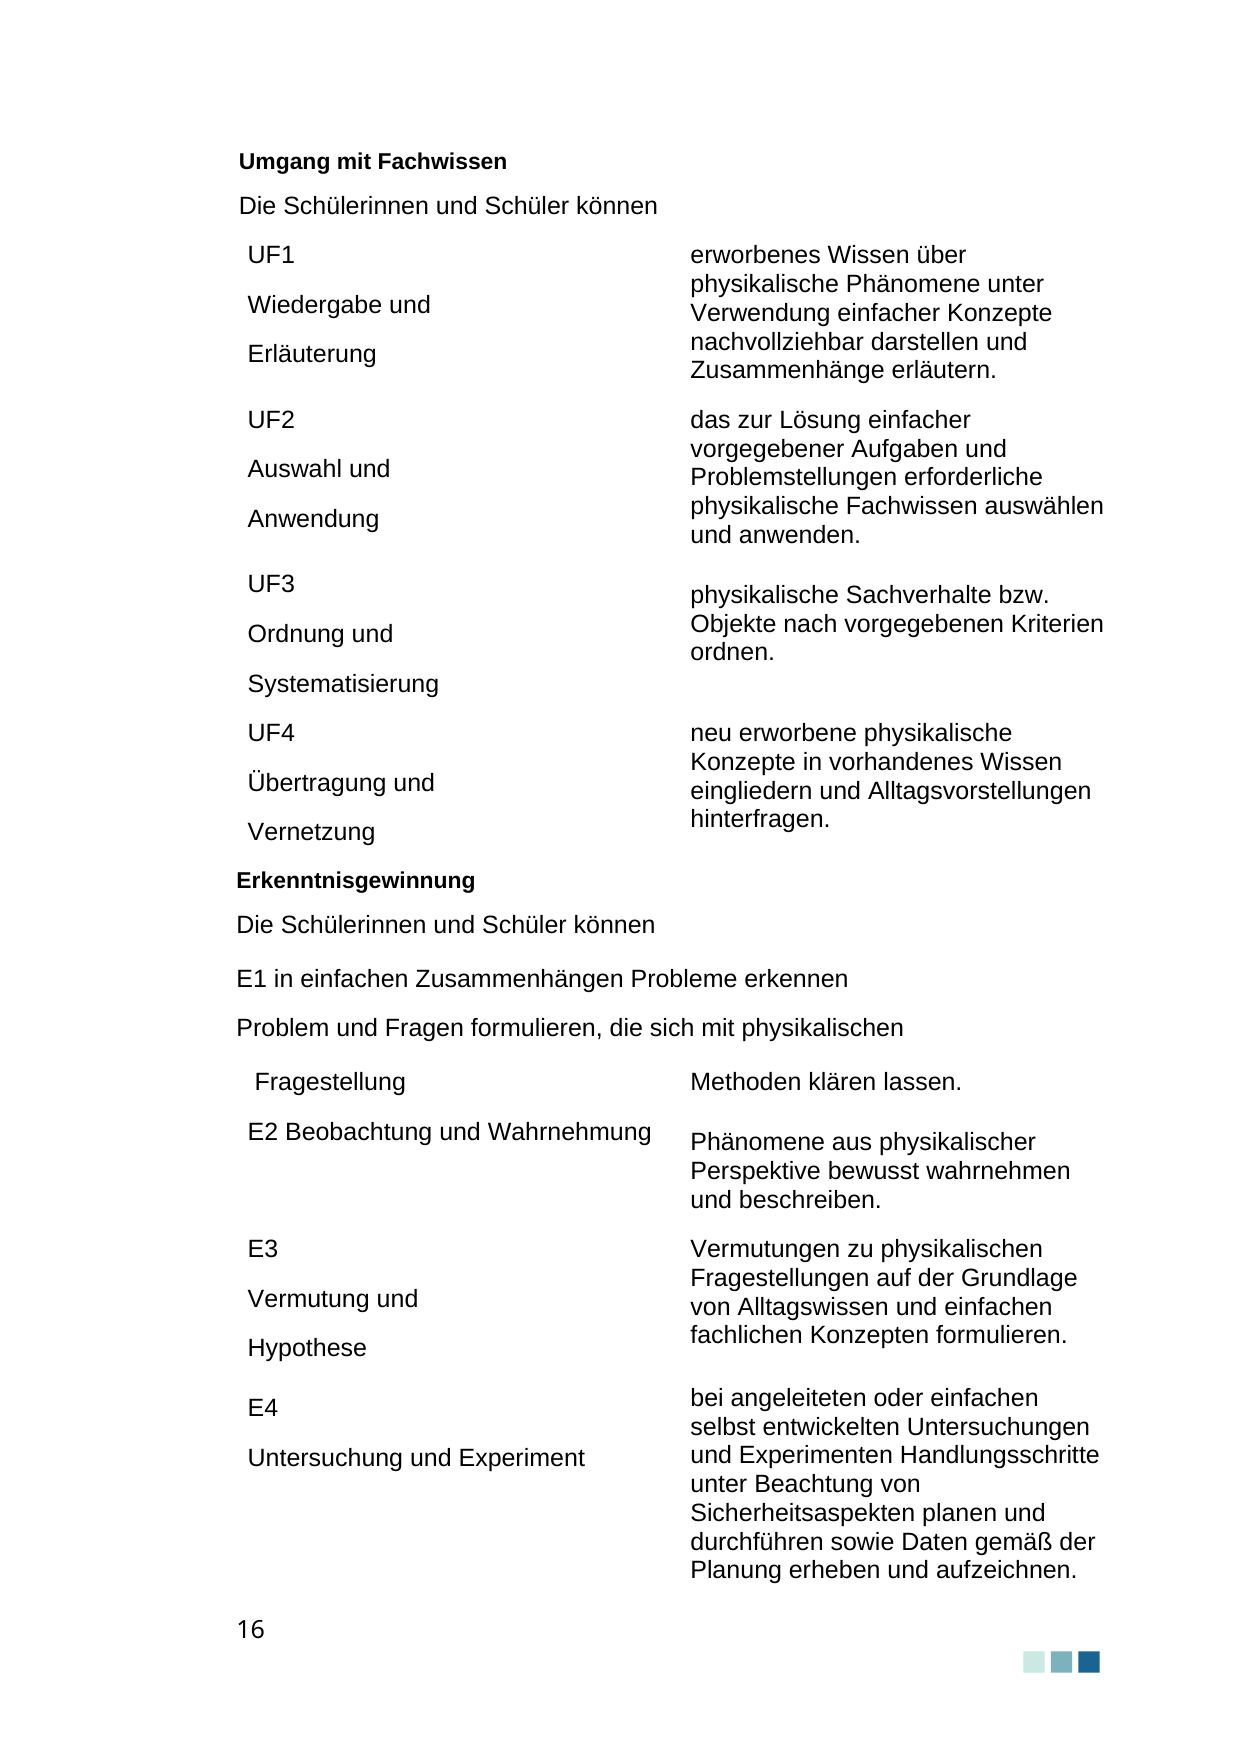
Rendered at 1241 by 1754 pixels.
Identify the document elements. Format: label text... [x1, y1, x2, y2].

table_cell Vermutungen zu physikalischen Fragestellungen auf der Grundlage von Alltagswissen und einfachen fachlichen Konzepten formulieren. [679, 1234, 1121, 1383]
table_cell UF3 Ordnung und Systematisierung [236, 570, 679, 718]
table_header Fragestellung [236, 1067, 679, 1117]
table_cell physikalische Sachverhalte bzw. Objekte nach vorgegebenen Kriterien ordnen. [679, 570, 1121, 718]
text Die Schülerinnen und Schüler können [239, 191, 724, 219]
table_cell Phänomene aus physikalischer Perspektive bewusst wahrnehmen und beschreiben. [679, 1117, 1121, 1234]
table_cell UF2 Auswahl und Anwendung [236, 405, 679, 569]
table_header erworbenes Wissen über physikalische Phänomene unter Verwendung einfacher Konzepte nachvollziehbar darstellen und Zusammenhänge erläutern. [679, 240, 1121, 405]
table_cell E2 Beobachtung und Wahrnehmung [236, 1117, 679, 1234]
text Problem und Fragen formulieren, die sich mit physikalischen [236, 1013, 1122, 1042]
table_header UF1 Wiedergabe und Erläuterung [236, 240, 679, 405]
text E1 in einfachen Zusammenhängen Probleme erkennen [236, 964, 1122, 992]
table_cell das zur Lösung einfacher vorgegebener Aufgaben und Problemstellungen erforderliche physikalische Fachwissen auswählen und anwenden. [679, 405, 1121, 569]
table_cell E3 Vermutung und Hypothese [236, 1234, 679, 1383]
text Die Schülerinnen und Schüler können [236, 910, 1122, 939]
table_cell E4 Untersuchung und Experiment [236, 1383, 679, 1605]
text Erkenntnisgewinnung [236, 867, 1122, 893]
table_header Methoden klären lassen. [679, 1067, 1121, 1117]
table_cell bei angeleiteten oder einfachen selbst entwickelten Untersuchungen und Experimenten Handlungsschritte unter Beachtung von Sicherheitsaspekten planen und durchführen sowie Daten gemäß der Planung erheben und aufzeichnen. [679, 1383, 1121, 1605]
text Umgang mit Fachwissen [239, 148, 724, 174]
table_cell neu erworbene physikalische Konzepte in vorhandenes Wissen eingliedern und Alltagsvorstellungen hinterfragen. [679, 718, 1121, 867]
table_cell UF4 Übertragung und Vernetzung [236, 718, 679, 867]
